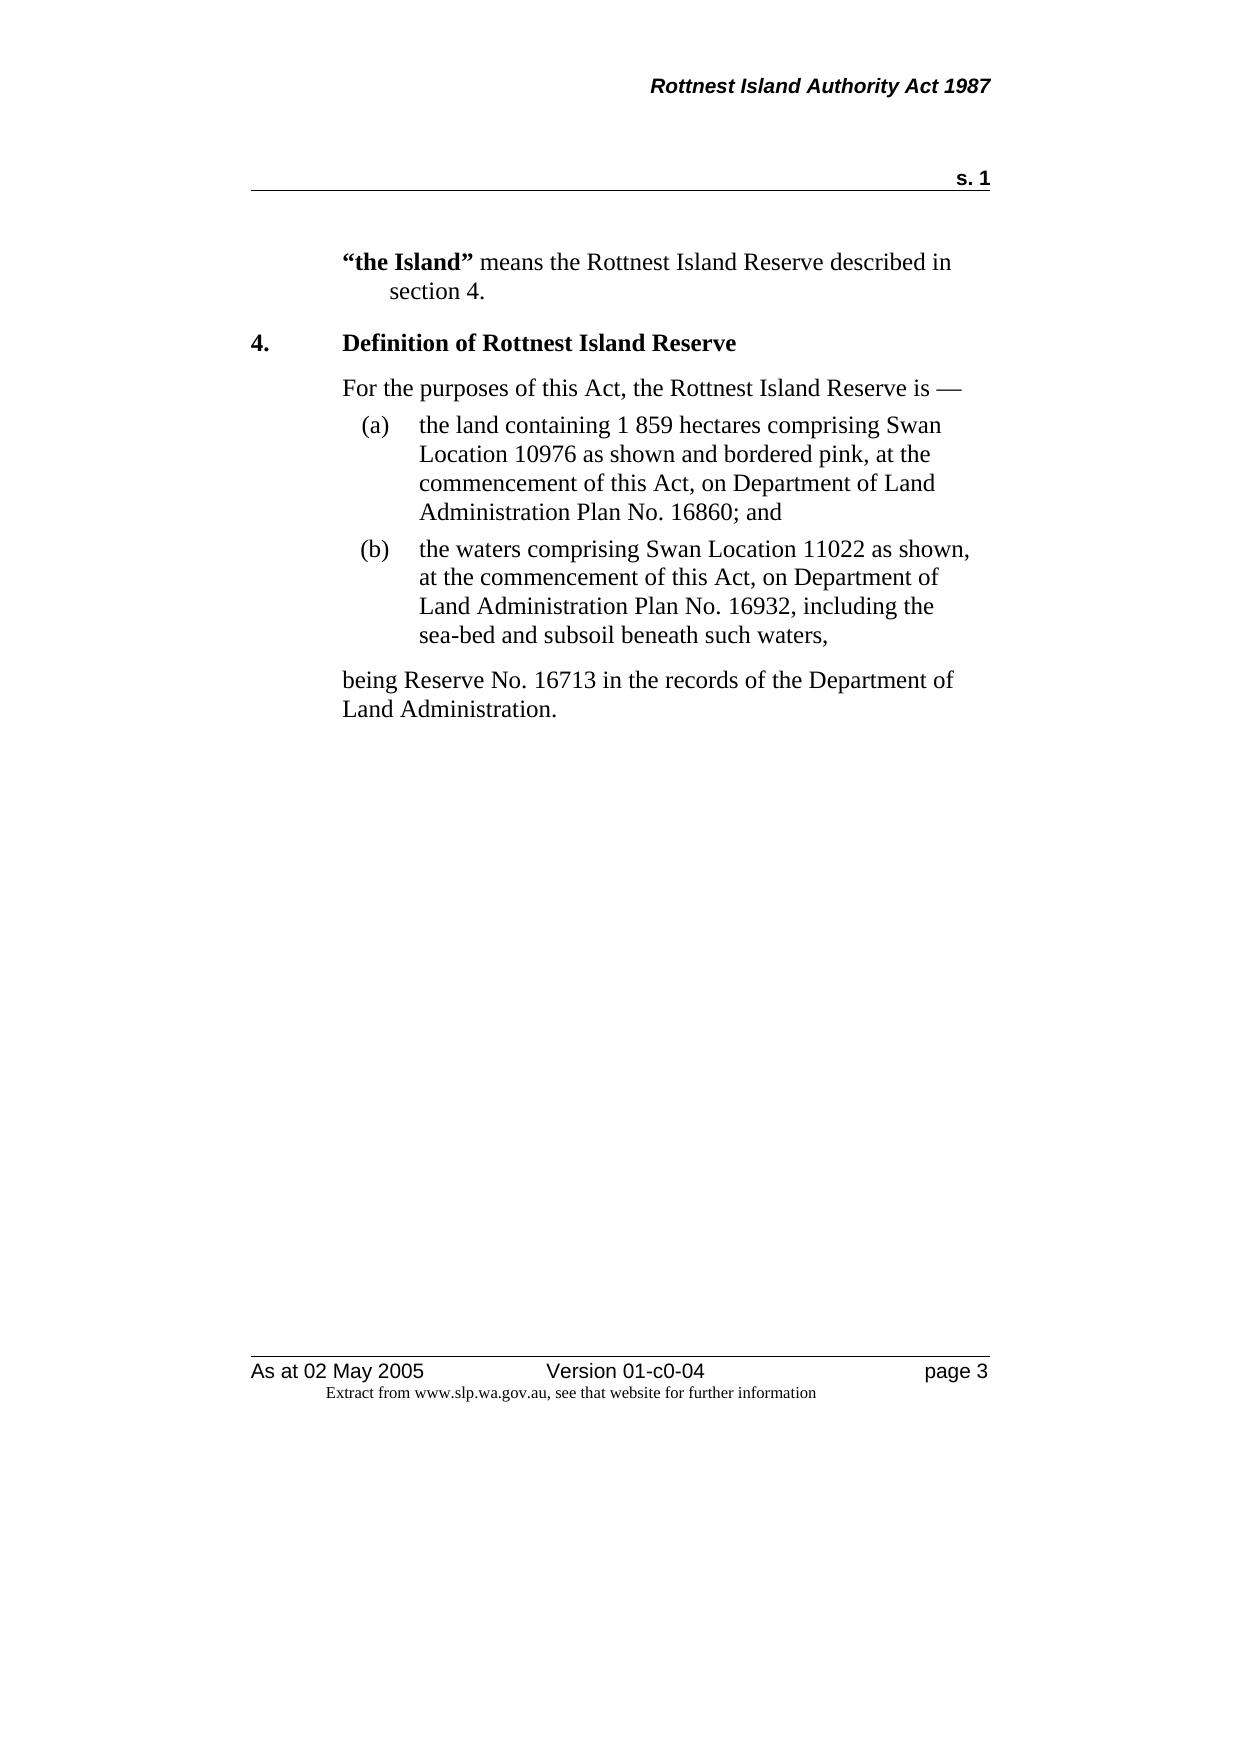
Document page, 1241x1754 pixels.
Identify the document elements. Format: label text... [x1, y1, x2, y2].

text For the purposes of this Act, the Rottnest Island Reserve is — [251, 373, 990, 402]
subtitle 4. Definition of Rottnest Island Reserve [251, 328, 990, 357]
text (a) the land containing 1 859 hectares comprising Swan Location 10976 as shown and bordered pink, at the commencement of this Act, on Department of Land Administration Plan No. 16860; and [251, 410, 990, 525]
text (b) the waters comprising Swan Location 11022 as shown, at the commencement of this Act, on Department of Land Administration Plan No. 16932, including the sea-bed and subsoil beneath such waters, [251, 534, 990, 649]
text being Reserve No. 16713 in the records of the Department of Land Administration. [251, 665, 990, 723]
text “the Island” means the Rottnest Island Reserve described in section 4. [251, 247, 990, 305]
